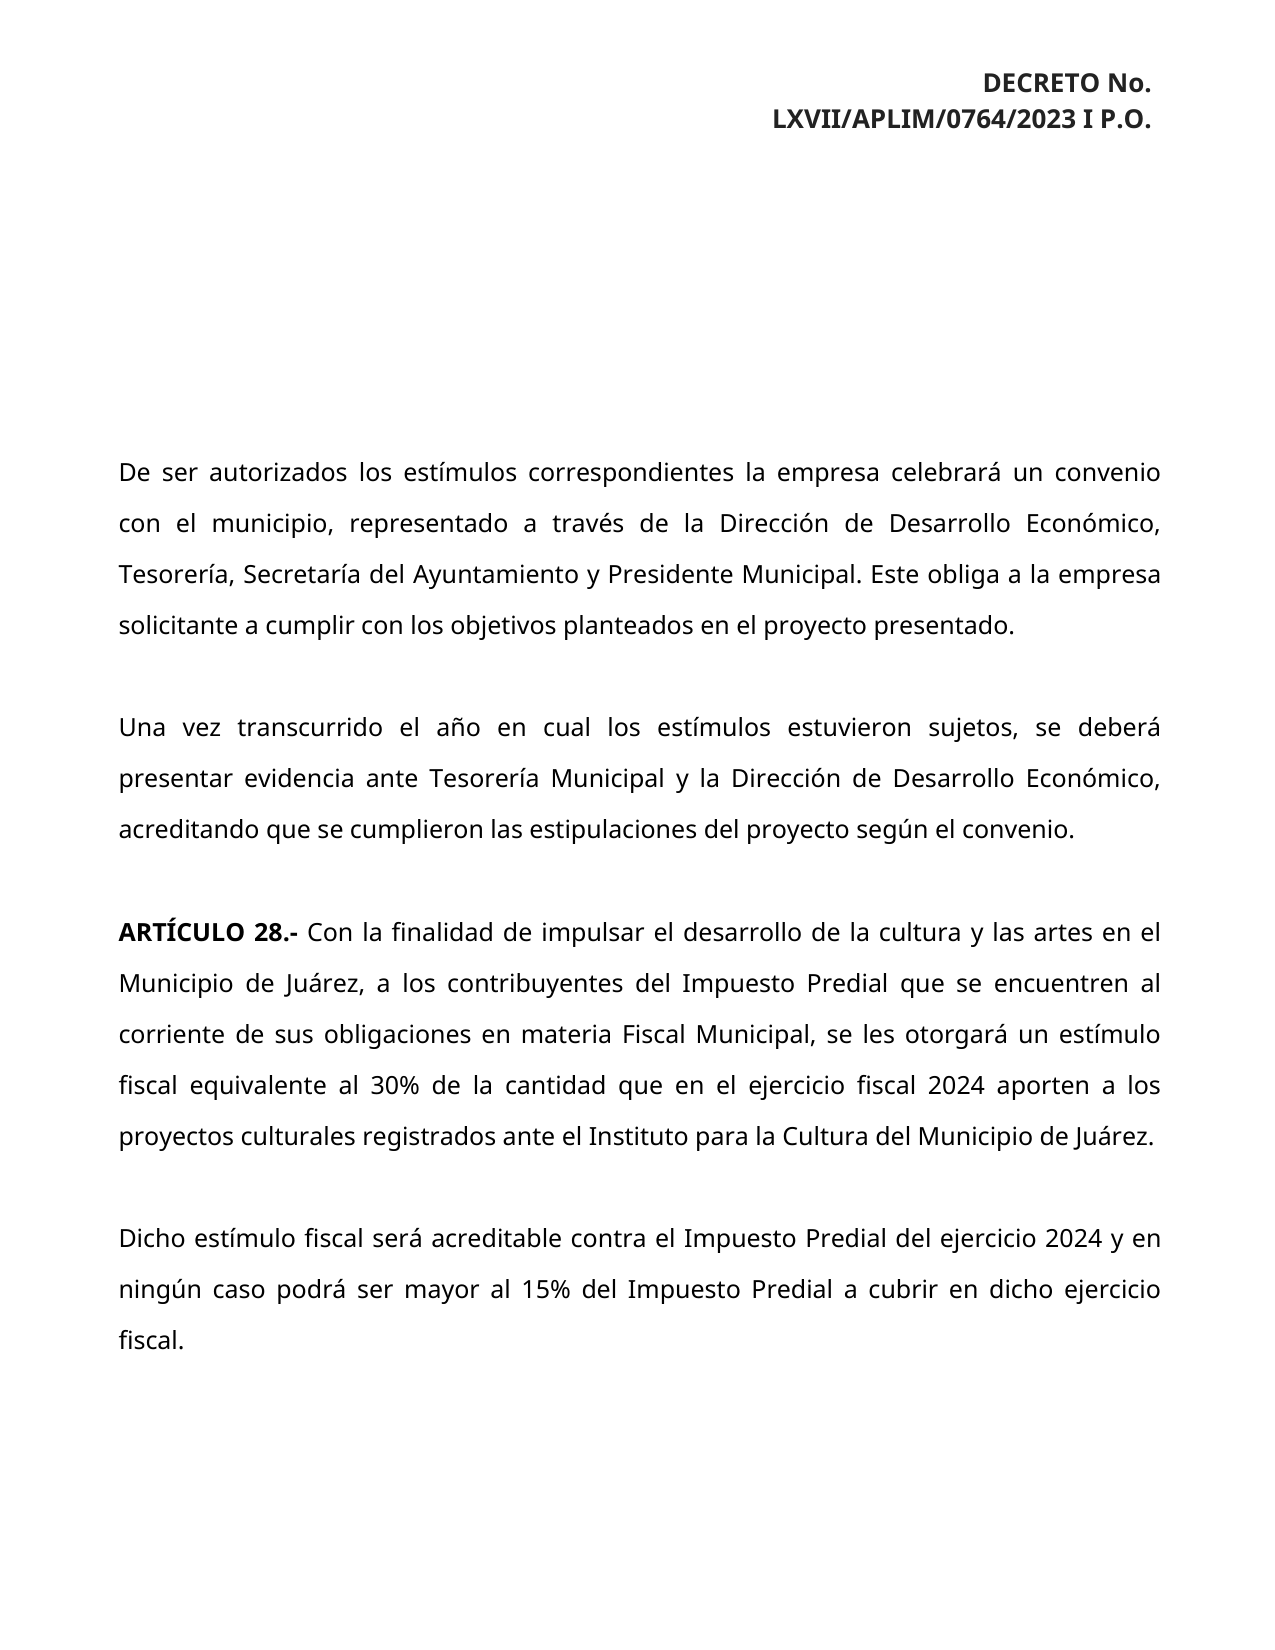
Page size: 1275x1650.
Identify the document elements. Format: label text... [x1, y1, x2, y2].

text Dicho estímulo fiscal será acreditable contra el Impuesto Predial del ejercicio 2024 y en ningún caso podrá ser mayor al 15% del Impuesto Predial a cubrir en dicho ejercicio fiscal. [118, 1220, 1163, 1357]
text De ser autorizados los estímulos correspondientes la empresa celebrará un convenio con el municipio, representado a través de la Dirección de Desarrollo Económico, Tesorería, Secretaría del Ayuntamiento y Presidente Municipal. Este obliga a la empresa solicitante a cumplir con los objetivos planteados en el proyecto presentado. [118, 455, 1163, 642]
text ARTÍCULO 28.- Con la finalidad de impulsar el desarrollo de la cultura y las artes en el Municipio de Juárez, a los contribuyentes del Impuesto Predial que se encuentren al corriente de sus obligaciones en materia Fiscal Municipal, se les otorgará un estímulo fiscal equivalente al 30% de la cantidad que en el ejercicio fiscal 2024 aporten a los proyectos culturales registrados ante el Instituto para la Cultura del Municipio de Juárez. [118, 914, 1163, 1152]
text Una vez transcurrido el año en cual los estímulos estuvieron sujetos, se deberá presentar evidencia ante Tesorería Municipal y la Dirección de Desarrollo Económico, acreditando que se cumplieron las estipulaciones del proyecto según el convenio. [118, 710, 1163, 846]
